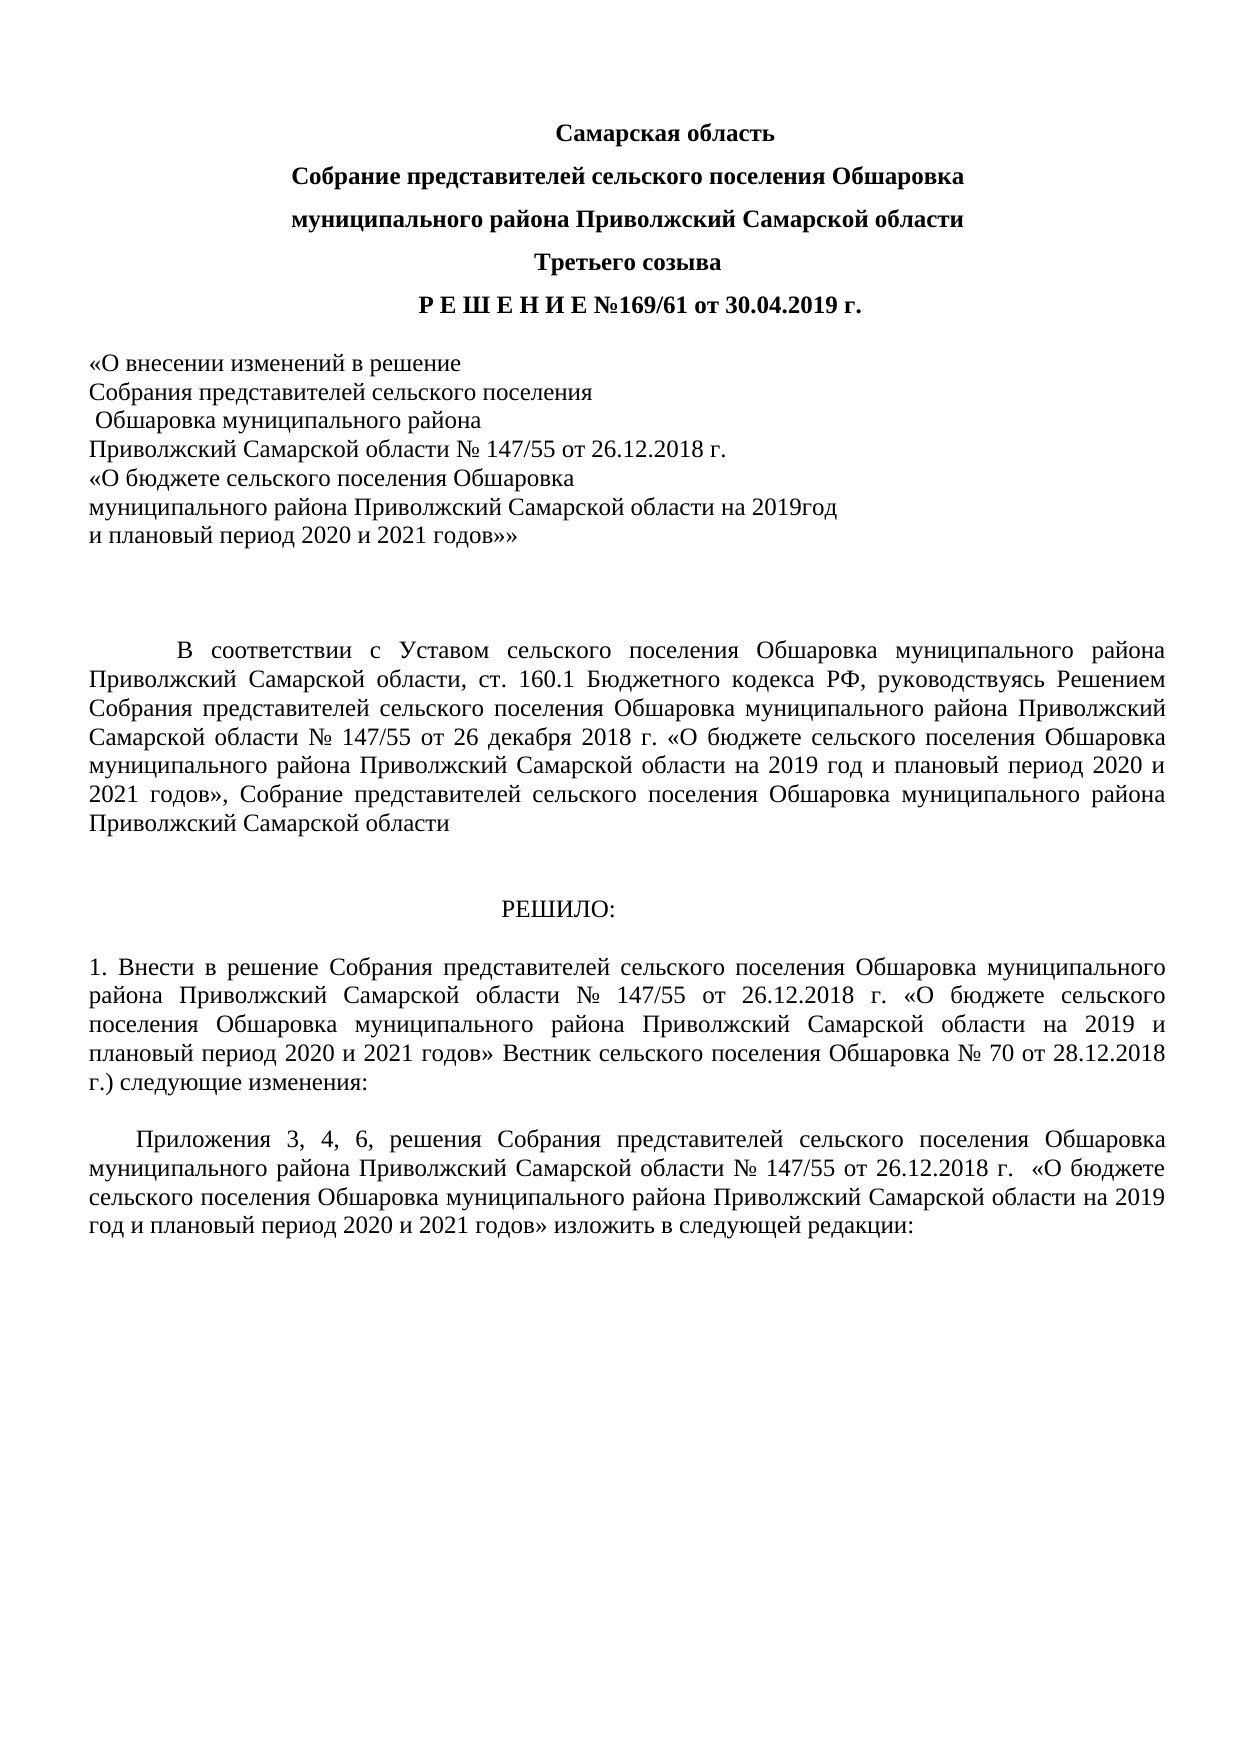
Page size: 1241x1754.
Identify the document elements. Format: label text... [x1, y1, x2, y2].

text муниципального района Приволжский Самарской области [89, 204, 1167, 233]
text Собрания представителей сельского поселения [89, 377, 1167, 406]
text Собрание представителей сельского поселения Обшаровка [89, 161, 1167, 190]
text «О бюджете сельского поселения Обшаровка [89, 463, 1167, 492]
text Приложения 3, 4, 6, решения Собрания представителей сельского поселения Обшаровка муниципального района Приволжский Самарской области № 147/55 от 26.12.2018 г. «О бюджете сельского поселения Обшаровка муниципального района Приволжский Самарской области на 2019 год и плановый период 2020 и 2021 годов» изложить в следующей редакции: [89, 1124, 1167, 1239]
text Р Е Ш Е Н И Е №169/61 от 30.04.2019 г. [89, 291, 1167, 319]
text и плановый период 2020 и 2021 годов»» [89, 521, 1167, 549]
text Третьего созыва [89, 247, 1167, 276]
text Приволжский Самарской области № 147/55 от 26.12.2018 г. [89, 434, 1167, 463]
text Самарская область [89, 118, 1167, 147]
text муниципального района Приволжский Самарской области на 2019год [89, 492, 1167, 521]
text Обшаровка муниципального района [89, 406, 1167, 434]
text 1. Внести в решение Собрания представителей сельского поселения Обшаровка муниципального района Приволжский Самарской области № 147/55 от 26.12.2018 г. «О бюджете сельского поселения Обшаровка муниципального района Приволжский Самарской области на 2019 и плановый период 2020 и 2021 годов» Вестник сельского поселения Обшаровка № 70 от 28.12.2018 г.) следующие изменения: [89, 952, 1167, 1096]
text В соответствии с Уставом сельского поселения Обшаровка муниципального района Приволжский Самарской области, ст. 160.1 Бюджетного кодекса РФ, руководствуясь Решением Собрания представителей сельского поселения Обшаровка муниципального района Приволжский Самарской области № 147/55 от 26 декабря 2018 г. «О бюджете сельского поселения Обшаровка муниципального района Приволжский Самарской области на 2019 год и плановый период 2020 и 2021 годов», Собрание представителей сельского поселения Обшаровка муниципального района Приволжский Самарской области [89, 636, 1167, 837]
text РЕШИЛО: [89, 894, 1167, 923]
text «О внесении изменений в решение [89, 348, 1167, 377]
